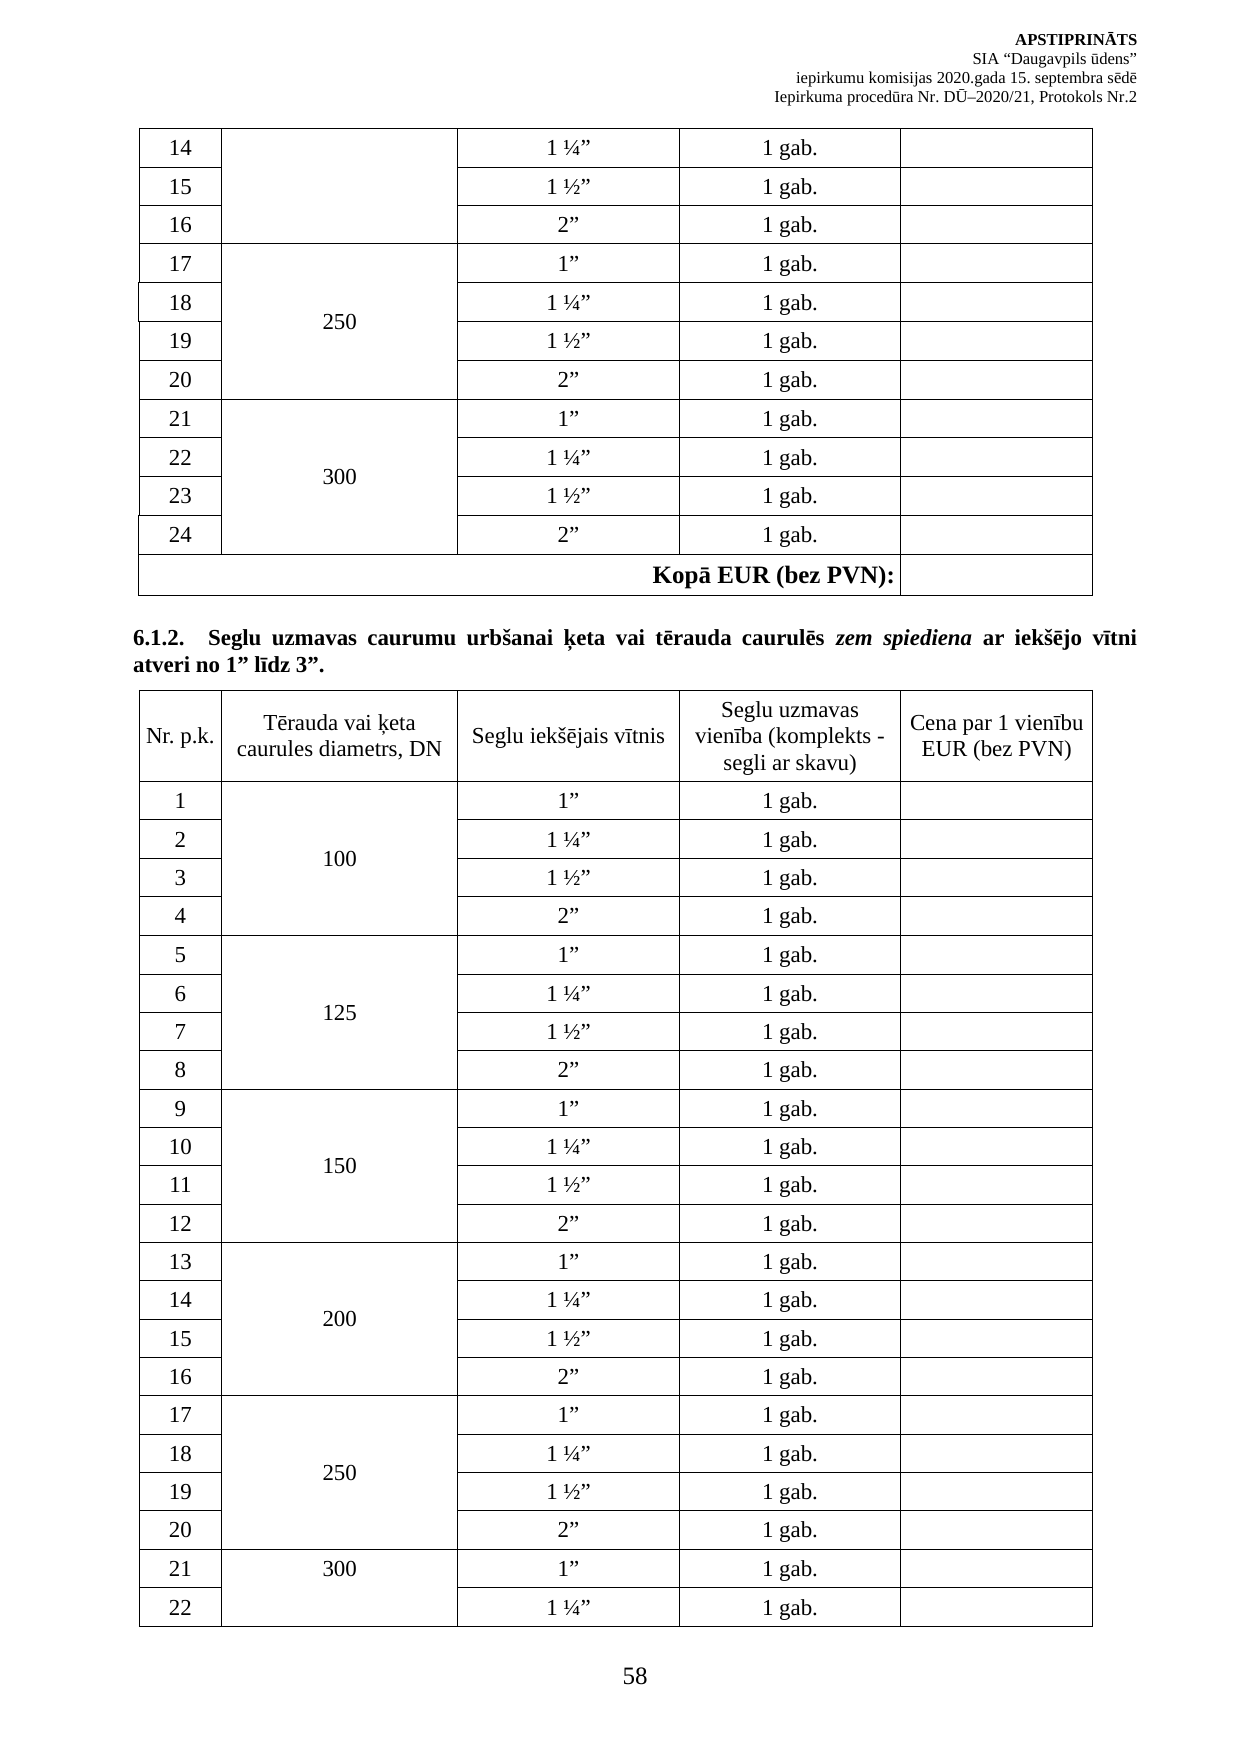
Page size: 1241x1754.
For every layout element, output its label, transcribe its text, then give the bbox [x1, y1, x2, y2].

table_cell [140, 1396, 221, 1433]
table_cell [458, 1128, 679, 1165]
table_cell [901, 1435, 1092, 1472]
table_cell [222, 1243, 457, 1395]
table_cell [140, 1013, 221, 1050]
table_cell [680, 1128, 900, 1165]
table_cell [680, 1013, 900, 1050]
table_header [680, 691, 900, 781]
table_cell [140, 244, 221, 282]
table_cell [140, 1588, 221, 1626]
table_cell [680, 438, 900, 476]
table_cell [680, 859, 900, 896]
text 6.1.2. Seglu uzmavas caurumu urbšanai ķeta vai tērauda caurulēs zem spiediena ar iekšējo vītni atveri no 1” līdz 3”. [133, 624, 1137, 677]
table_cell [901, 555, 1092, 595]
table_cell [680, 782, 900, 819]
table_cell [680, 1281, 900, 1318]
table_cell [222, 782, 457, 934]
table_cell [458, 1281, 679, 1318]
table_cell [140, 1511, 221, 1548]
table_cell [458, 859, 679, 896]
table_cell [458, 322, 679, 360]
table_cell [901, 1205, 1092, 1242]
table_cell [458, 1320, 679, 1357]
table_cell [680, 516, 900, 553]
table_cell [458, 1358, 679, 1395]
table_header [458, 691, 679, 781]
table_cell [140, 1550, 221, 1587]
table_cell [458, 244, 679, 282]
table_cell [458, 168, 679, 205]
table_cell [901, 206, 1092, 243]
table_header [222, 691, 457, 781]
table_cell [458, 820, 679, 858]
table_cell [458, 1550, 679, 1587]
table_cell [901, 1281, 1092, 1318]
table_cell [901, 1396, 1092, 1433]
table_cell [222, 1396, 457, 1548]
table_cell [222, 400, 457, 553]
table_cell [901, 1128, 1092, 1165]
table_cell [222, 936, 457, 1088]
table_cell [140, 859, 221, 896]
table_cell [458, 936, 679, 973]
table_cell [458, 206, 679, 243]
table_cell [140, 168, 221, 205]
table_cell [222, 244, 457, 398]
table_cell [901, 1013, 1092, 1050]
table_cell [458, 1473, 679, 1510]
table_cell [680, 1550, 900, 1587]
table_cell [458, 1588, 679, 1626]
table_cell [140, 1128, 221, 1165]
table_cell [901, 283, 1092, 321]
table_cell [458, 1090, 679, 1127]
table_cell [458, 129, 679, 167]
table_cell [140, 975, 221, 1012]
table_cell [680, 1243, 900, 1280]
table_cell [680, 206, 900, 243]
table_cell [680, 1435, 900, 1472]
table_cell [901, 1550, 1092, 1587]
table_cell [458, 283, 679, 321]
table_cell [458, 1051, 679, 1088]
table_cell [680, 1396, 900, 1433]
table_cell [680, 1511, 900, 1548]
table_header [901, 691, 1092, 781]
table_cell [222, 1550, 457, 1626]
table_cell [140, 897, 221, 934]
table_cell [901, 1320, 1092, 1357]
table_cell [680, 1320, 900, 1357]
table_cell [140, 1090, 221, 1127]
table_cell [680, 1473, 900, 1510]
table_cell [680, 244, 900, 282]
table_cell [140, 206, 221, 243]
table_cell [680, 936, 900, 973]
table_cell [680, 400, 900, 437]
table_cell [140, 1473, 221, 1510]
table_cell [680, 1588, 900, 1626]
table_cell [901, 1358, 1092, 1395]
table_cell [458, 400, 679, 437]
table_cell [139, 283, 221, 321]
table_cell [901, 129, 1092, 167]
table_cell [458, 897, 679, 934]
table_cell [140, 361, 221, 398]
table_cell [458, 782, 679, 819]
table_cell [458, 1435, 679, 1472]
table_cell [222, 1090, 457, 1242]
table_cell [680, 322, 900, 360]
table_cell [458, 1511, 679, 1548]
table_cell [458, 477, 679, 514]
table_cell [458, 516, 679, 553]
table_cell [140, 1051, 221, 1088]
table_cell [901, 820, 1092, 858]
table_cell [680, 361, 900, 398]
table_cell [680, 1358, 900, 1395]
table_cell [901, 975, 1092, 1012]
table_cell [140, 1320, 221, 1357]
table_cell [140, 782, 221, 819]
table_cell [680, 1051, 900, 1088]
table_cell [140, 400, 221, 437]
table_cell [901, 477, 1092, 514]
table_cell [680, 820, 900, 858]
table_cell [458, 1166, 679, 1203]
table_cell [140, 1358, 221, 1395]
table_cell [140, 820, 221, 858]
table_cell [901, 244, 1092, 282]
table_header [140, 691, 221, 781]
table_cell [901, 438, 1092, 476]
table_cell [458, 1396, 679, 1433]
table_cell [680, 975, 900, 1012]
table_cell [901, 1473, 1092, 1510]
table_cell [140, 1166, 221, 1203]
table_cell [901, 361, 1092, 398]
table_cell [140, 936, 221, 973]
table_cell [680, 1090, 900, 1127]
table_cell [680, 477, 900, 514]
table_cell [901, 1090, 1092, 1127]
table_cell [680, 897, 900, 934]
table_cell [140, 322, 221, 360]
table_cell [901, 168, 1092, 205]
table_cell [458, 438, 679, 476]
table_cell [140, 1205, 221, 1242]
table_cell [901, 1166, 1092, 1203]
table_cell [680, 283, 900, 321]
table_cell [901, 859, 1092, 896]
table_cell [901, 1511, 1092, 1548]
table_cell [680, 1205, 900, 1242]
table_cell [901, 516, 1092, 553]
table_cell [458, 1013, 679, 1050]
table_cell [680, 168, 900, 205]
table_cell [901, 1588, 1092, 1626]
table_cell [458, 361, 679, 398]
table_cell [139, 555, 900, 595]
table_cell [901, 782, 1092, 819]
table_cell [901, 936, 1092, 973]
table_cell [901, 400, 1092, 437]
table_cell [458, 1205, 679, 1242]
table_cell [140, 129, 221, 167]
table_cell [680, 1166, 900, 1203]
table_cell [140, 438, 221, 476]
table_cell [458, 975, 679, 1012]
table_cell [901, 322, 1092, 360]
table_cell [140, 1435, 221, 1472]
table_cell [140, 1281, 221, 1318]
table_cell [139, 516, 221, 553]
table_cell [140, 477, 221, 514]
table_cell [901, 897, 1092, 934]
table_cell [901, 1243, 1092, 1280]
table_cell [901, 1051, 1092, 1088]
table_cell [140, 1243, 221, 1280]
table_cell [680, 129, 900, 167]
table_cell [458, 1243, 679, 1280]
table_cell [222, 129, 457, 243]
